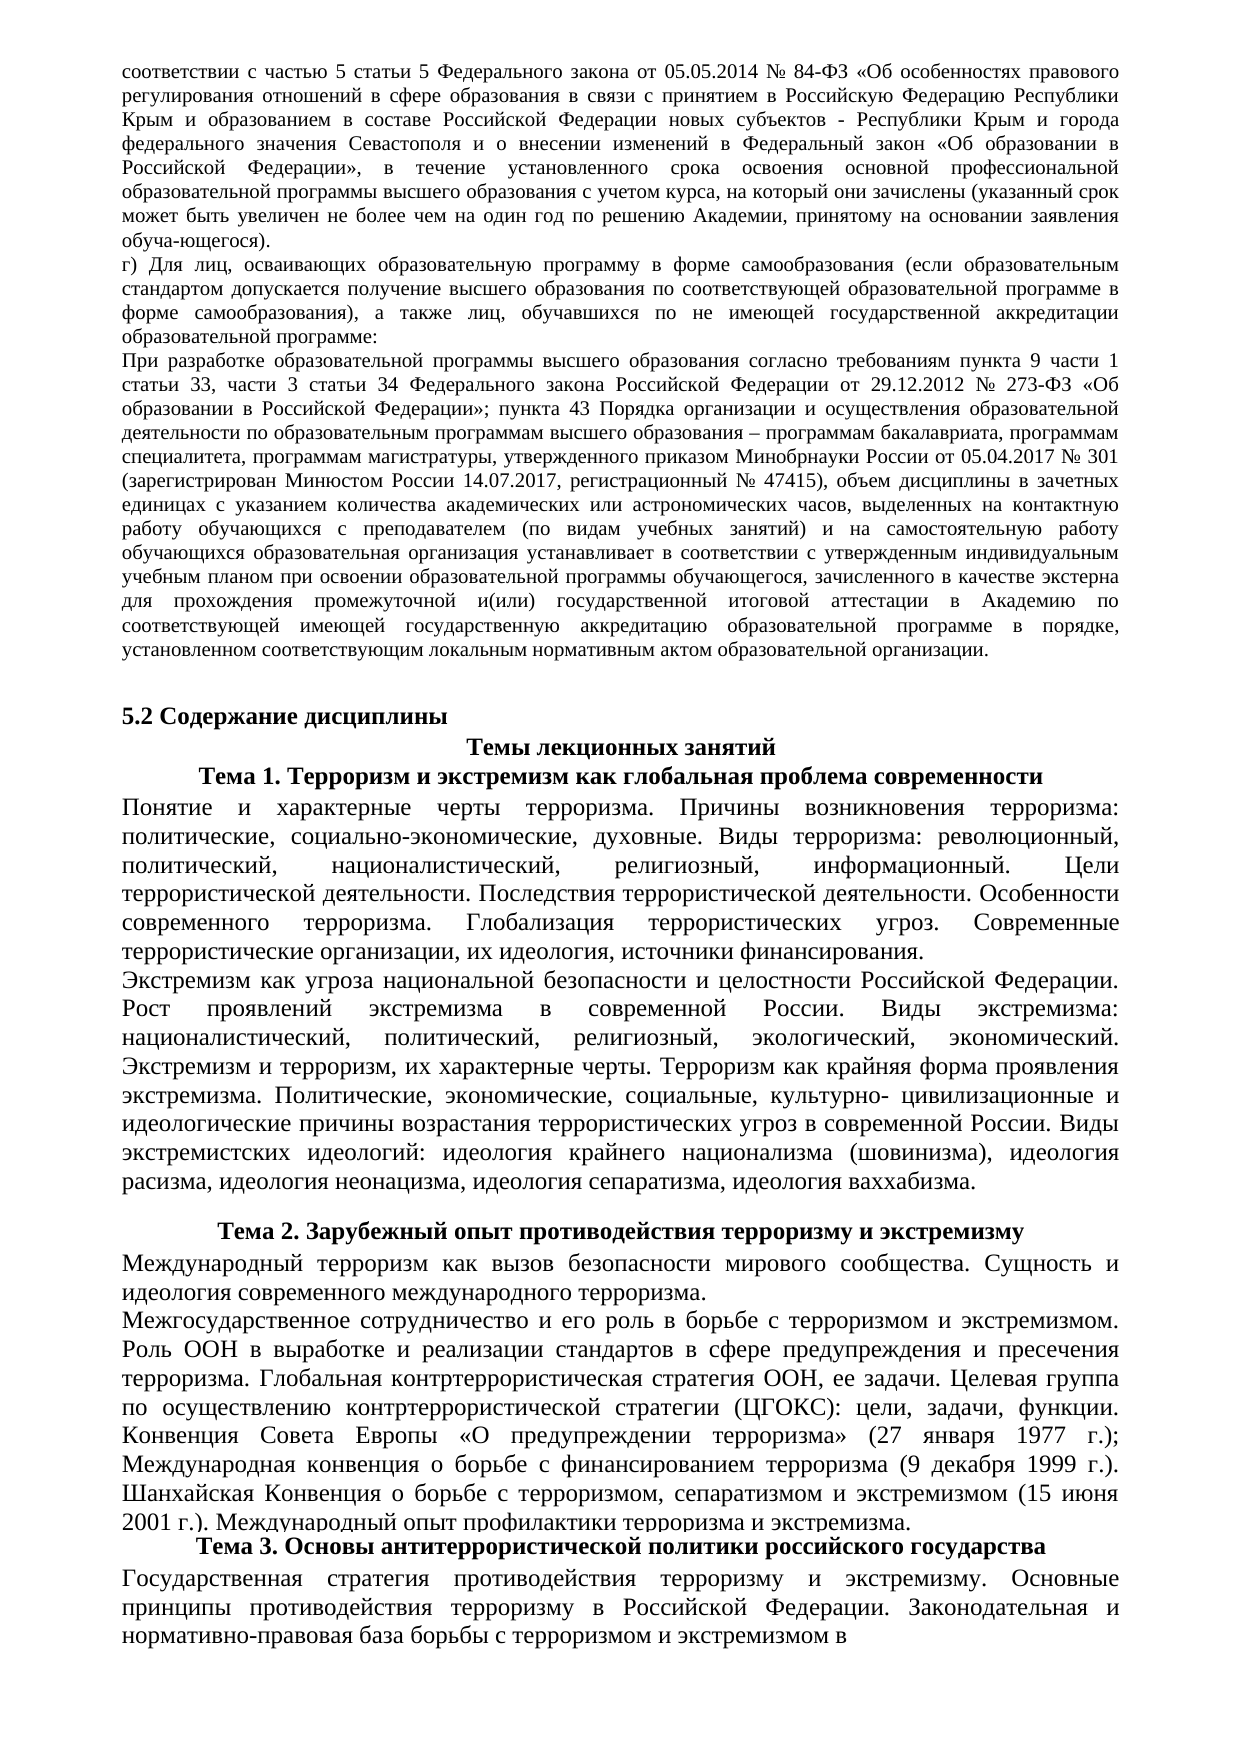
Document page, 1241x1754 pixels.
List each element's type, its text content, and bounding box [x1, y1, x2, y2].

table_cell Темы лекционных занятий [118, 732, 1124, 761]
table_cell Государственная стратегия противодействия терроризму и экстремизму. Основные принципы противодействия терроризму в Российской Федерации. Законодательная и нормативно-правовая база борьбы с терроризмом и экстремизмом в [118, 1563, 1124, 1662]
table_cell Понятие и характерные черты терроризма. Причины возникновения терроризма: политические, социально-экономические, духовные. Виды терроризма: революционный, политический, националистический, религиозный, информационный. Цели террористической деятельности. Последствия террористической деятельности. Особенности современного терроризма. Глобализация террористических угроз. Современные террористические организации, их идеология, источники финансирования. Экстремизм как угроза национальной безопасности и целостности Российской Федерации. Рост проявлений экстремизма в современной России. Виды экстремизма: националистический, политический, религиозный, экологический, экономический. Экстремизм и терроризм, их характерные черты. Терроризм как крайняя форма проявления экстремизма. Политические, экономические, социальные, культурно- цивилизационные и идеологические причины возрастания террористических угроз в современной России. Виды экстремистских идеологий: идеология крайнего национализма (шовинизма), идеология расизма, идеология неонацизма, идеология сепаратизма, идеология ваххабизма. [118, 792, 1124, 1216]
table_header соответствии с частью 5 статьи 5 Федерального закона от 05.05.2014 № 84-ФЗ «Об особенностях правового регулирования отношений в сфере образования в связи с принятием в Российскую Федерацию Республики Крым и образованием в составе Российской Федерации новых субъектов - Республики Крым и города федерального значения Севастополя и о внесении изменений в Федеральный закон «Об образовании в Российской Федерации», в течение установленного срока освоения основной профессиональной образовательной программы высшего образования с учетом курса, на который они зачислены (указанный срок может быть увеличен не более чем на один год по решению Академии, принятому на основании заявления обуча-ющегося). г) Для лиц, осваивающих образовательную программу в форме самообразования (если образовательным стандартом допускается получение высшего образования по соответствующей образовательной программе в форме самообразования), а также лиц, обучавшихся по не имеющей государственной аккредитации образовательной программе: При разработке образовательной программы высшего образования согласно требованиям пункта 9 части 1 статьи 33, части 3 статьи 34 Федерального закона Российской Федерации от 29.12.2012 № 273-ФЗ «Об образовании в Российской Федерации»; пункта 43 Порядка организации и осуществления образовательной деятельности по образовательным программам высшего образования – программам бакалавриата, программам специалитета, программам магистратуры, утвержденного приказом Минобрнауки России от 05.04.2017 № 301 (зарегистрирован Минюстом России 14.07.2017, регистрационный № 47415), объем дисциплины в зачетных единицах с указанием количества академических или астрономических часов, выделенных на контактную работу обучающихся с преподавателем (по видам учебных занятий) и на самостоятельную работу обучающихся образовательная организация устанавливает в соответствии с утвержденным индивидуальным учебным планом при освоении образовательной программы обучающегося, зачисленного в качестве экстерна для прохождения промежуточной и(или) государственной итоговой аттестации в Академию по соответствующей имеющей государственную аккредитацию образовательной программе в порядке, установленном соответствующим локальным нормативным актом образовательной организации. [118, 59, 1124, 671]
table_cell Тема 3. Основы антитеррористической политики российского государства [118, 1531, 1124, 1563]
table_cell Тема 1. Терроризм и экстремизм как глобальная проблема современности [118, 761, 1124, 792]
table_cell Тема 2. Зарубежный опыт противодействия терроризму и экстремизму [118, 1216, 1124, 1248]
table_cell 5.2 Содержание дисциплины [118, 671, 1124, 732]
table_cell Международный терроризм как вызов безопасности мирового сообщества. Сущность и идеология современного международного терроризма. Межгосударственное сотрудничество и его роль в борьбе с терроризмом и экстремизмом. Роль ООН в выработке и реализации стандартов в сфере предупреждения и пресечения терроризма. Глобальная контртеррористическая стратегия ООН, ее задачи. Целевая группа по осуществлению контртеррористической стратегии (ЦГОКС): цели, задачи, функции. Конвенция Совета Европы «О предупреждении терроризма» (27 января 1977 г.); Международная конвенция о борьбе с финансированием терроризма (9 декабря 1999 г.). Шанхайская Конвенция о борьбе с терроризмом, сепаратизмом и экстремизмом (15 июня 2001 г.). Международный опыт профилактики терроризма и экстремизма. [118, 1248, 1124, 1531]
